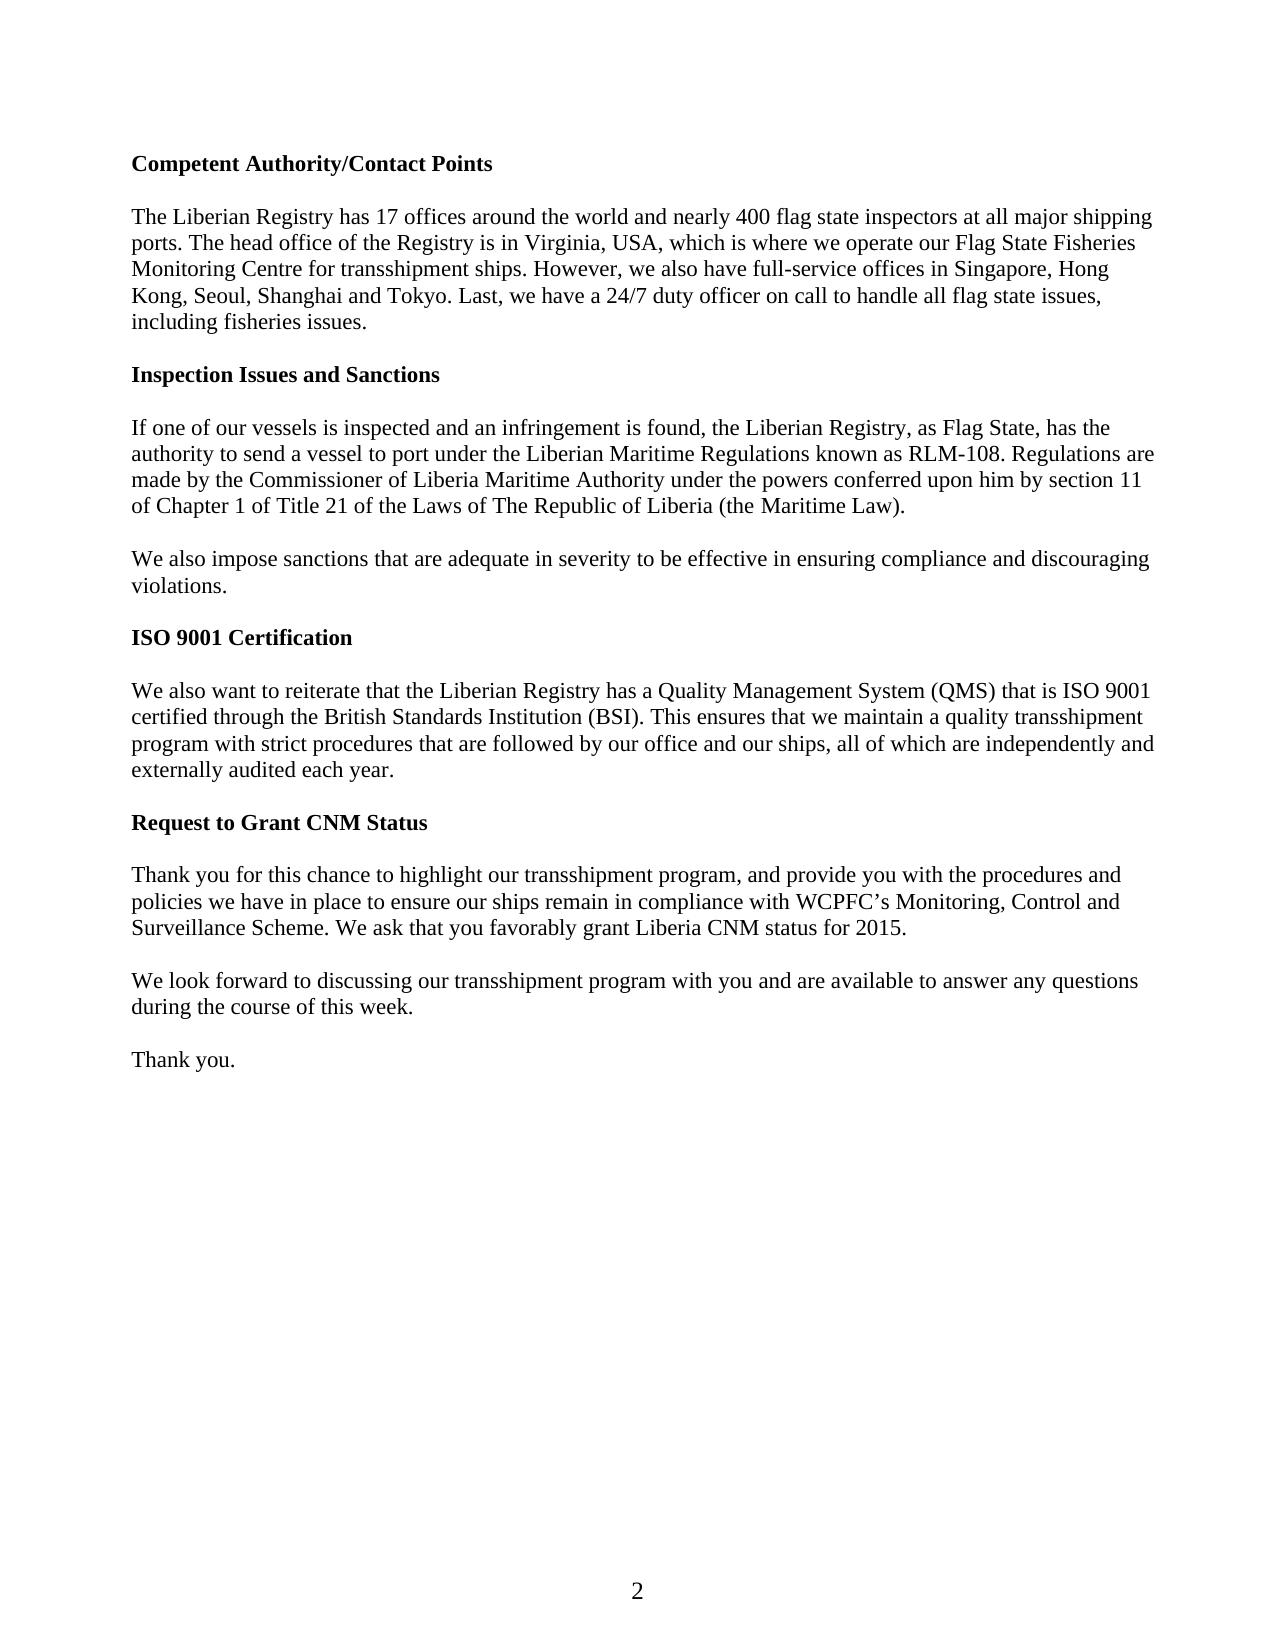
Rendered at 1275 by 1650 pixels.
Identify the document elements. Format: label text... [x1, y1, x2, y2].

text Competent Authority/Contact Points [131, 150, 1162, 176]
text We look forward to discussing our transshipment program with you and are available to answer any questions during the course of this week. [131, 967, 1162, 1020]
text ISO 9001 Certification [131, 624, 1162, 651]
text If one of our vessels is inspected and an infringement is found, the Liberian Registry, as Flag State, has the authority to send a vessel to port under the Liberian Maritime Regulations known as RLM-108. Regulations are made by the Commissioner of Liberia Maritime Authority under the powers conferred upon him by section 11 of Chapter 1 of Title 21 of the Laws of The Republic of Liberia (the Maritime Law). [131, 413, 1162, 519]
text Request to Grant CNM Status [131, 809, 1162, 835]
text We also want to reiterate that the Liberian Registry has a Quality Management System (QMS) that is ISO 9001 certified through the British Standards Institution (BSI). This ensures that we maintain a quality transshipment program with strict procedures that are followed by our office and our ships, all of which are independently and externally audited each year. [131, 677, 1162, 782]
text Inspection Issues and Sanctions [131, 361, 1162, 387]
text Thank you. [131, 1046, 1162, 1072]
text Thank you for this chance to highlight our transshipment program, and provide you with the procedures and policies we have in place to ensure our ships remain in compliance with WCPFC’s Monitoring, Control and Surveillance Scheme. We ask that you favorably grant Liberia CNM status for 2015. [131, 862, 1162, 941]
text The Liberian Registry has 17 offices around the world and nearly 400 flag state inspectors at all major shipping ports. The head office of the Registry is in Virginia, USA, which is where we operate our Flag State Fisheries Monitoring Centre for transshipment ships. However, we also have full-service offices in Singapore, Hong Kong, Seoul, Shanghai and Tokyo. Last, we have a 24/7 duty officer on call to handle all flag state issues, including fisheries issues. [131, 203, 1162, 334]
text We also impose sanctions that are adequate in severity to be effective in ensuring compliance and discouraging violations. [131, 545, 1162, 598]
